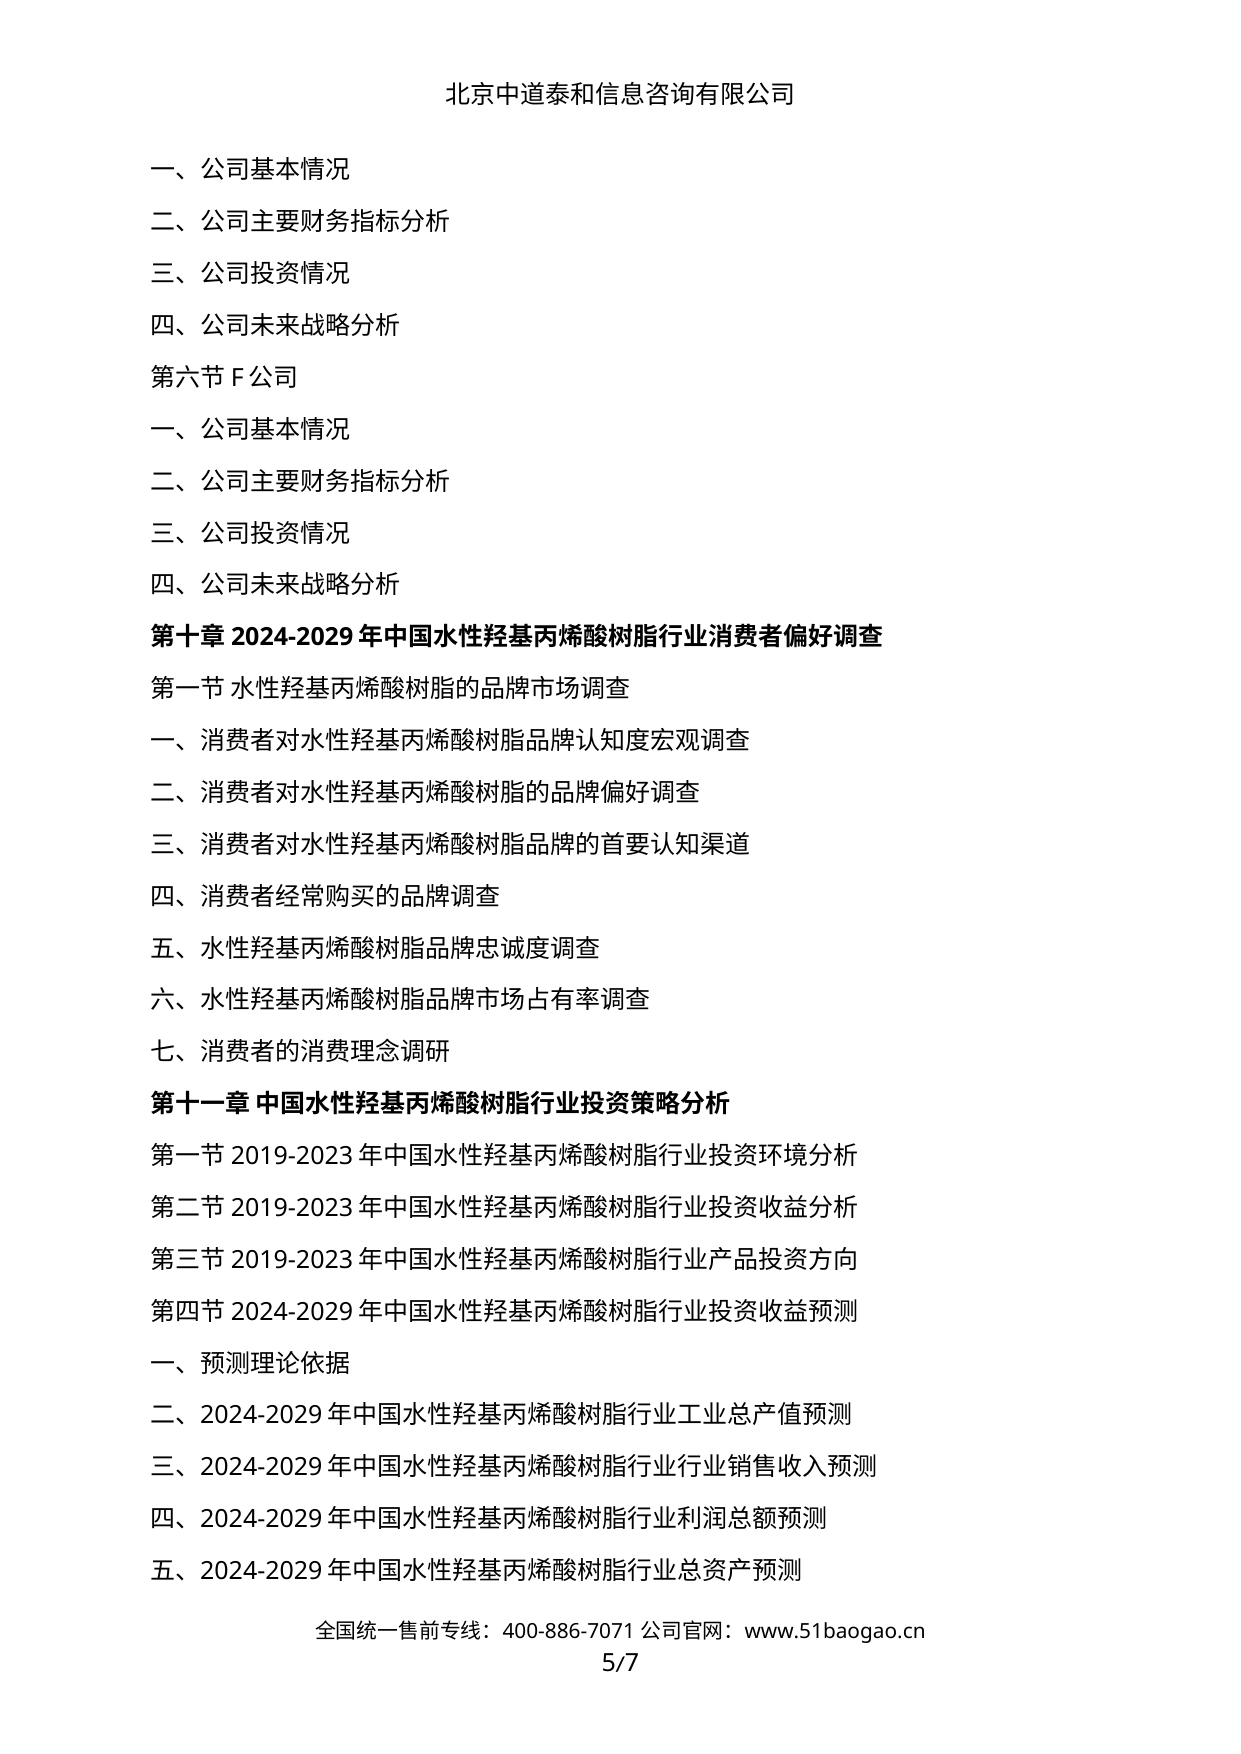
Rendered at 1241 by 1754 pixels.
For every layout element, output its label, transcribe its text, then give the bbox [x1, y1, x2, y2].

text 六、水性羟基丙烯酸树脂品牌市场占有率调查 [150, 980, 1090, 1016]
text 三、消费者对水性羟基丙烯酸树脂品牌的首要认知渠道 [150, 824, 1090, 861]
text 五、水性羟基丙烯酸树脂品牌忠诚度调查 [150, 928, 1090, 964]
text 第十章 2024-2029年中国水性羟基丙烯酸树脂行业消费者偏好调查 [150, 617, 1090, 653]
text 三、公司投资情况 [150, 513, 1090, 549]
text 一、预测理论依据 [150, 1343, 1090, 1379]
text 二、公司主要财务指标分析 [150, 202, 1090, 238]
text 二、公司主要财务指标分析 [150, 461, 1090, 497]
text 二、消费者对水性羟基丙烯酸树脂的品牌偏好调查 [150, 772, 1090, 809]
text 七、消费者的消费理念调研 [150, 1032, 1090, 1068]
text 第四节 2024-2029年中国水性羟基丙烯酸树脂行业投资收益预测 [150, 1291, 1090, 1327]
text 四、公司未来战略分析 [150, 306, 1090, 342]
text 第一节 水性羟基丙烯酸树脂的品牌市场调查 [150, 669, 1090, 705]
text 四、2024-2029年中国水性羟基丙烯酸树脂行业利润总额预测 [150, 1499, 1090, 1535]
text 三、公司投资情况 [150, 254, 1090, 290]
text 一、公司基本情况 [150, 150, 1090, 186]
text 四、消费者经常购买的品牌调查 [150, 876, 1090, 912]
text 第一节 2019-2023年中国水性羟基丙烯酸树脂行业投资环境分析 [150, 1136, 1090, 1172]
text 一、公司基本情况 [150, 409, 1090, 446]
text 三、2024-2029年中国水性羟基丙烯酸树脂行业行业销售收入预测 [150, 1447, 1090, 1483]
text 五、2024-2029年中国水性羟基丙烯酸树脂行业总资产预测 [150, 1551, 1090, 1587]
text 四、公司未来战略分析 [150, 565, 1090, 601]
text 第三节 2019-2023年中国水性羟基丙烯酸树脂行业产品投资方向 [150, 1239, 1090, 1276]
text 第二节 2019-2023年中国水性羟基丙烯酸树脂行业投资收益分析 [150, 1187, 1090, 1224]
text 第十一章 中国水性羟基丙烯酸树脂行业投资策略分析 [150, 1084, 1090, 1120]
text 第六节 F公司 [150, 357, 1090, 394]
text 二、2024-2029年中国水性羟基丙烯酸树脂行业工业总产值预测 [150, 1395, 1090, 1431]
text 一、消费者对水性羟基丙烯酸树脂品牌认知度宏观调查 [150, 721, 1090, 757]
